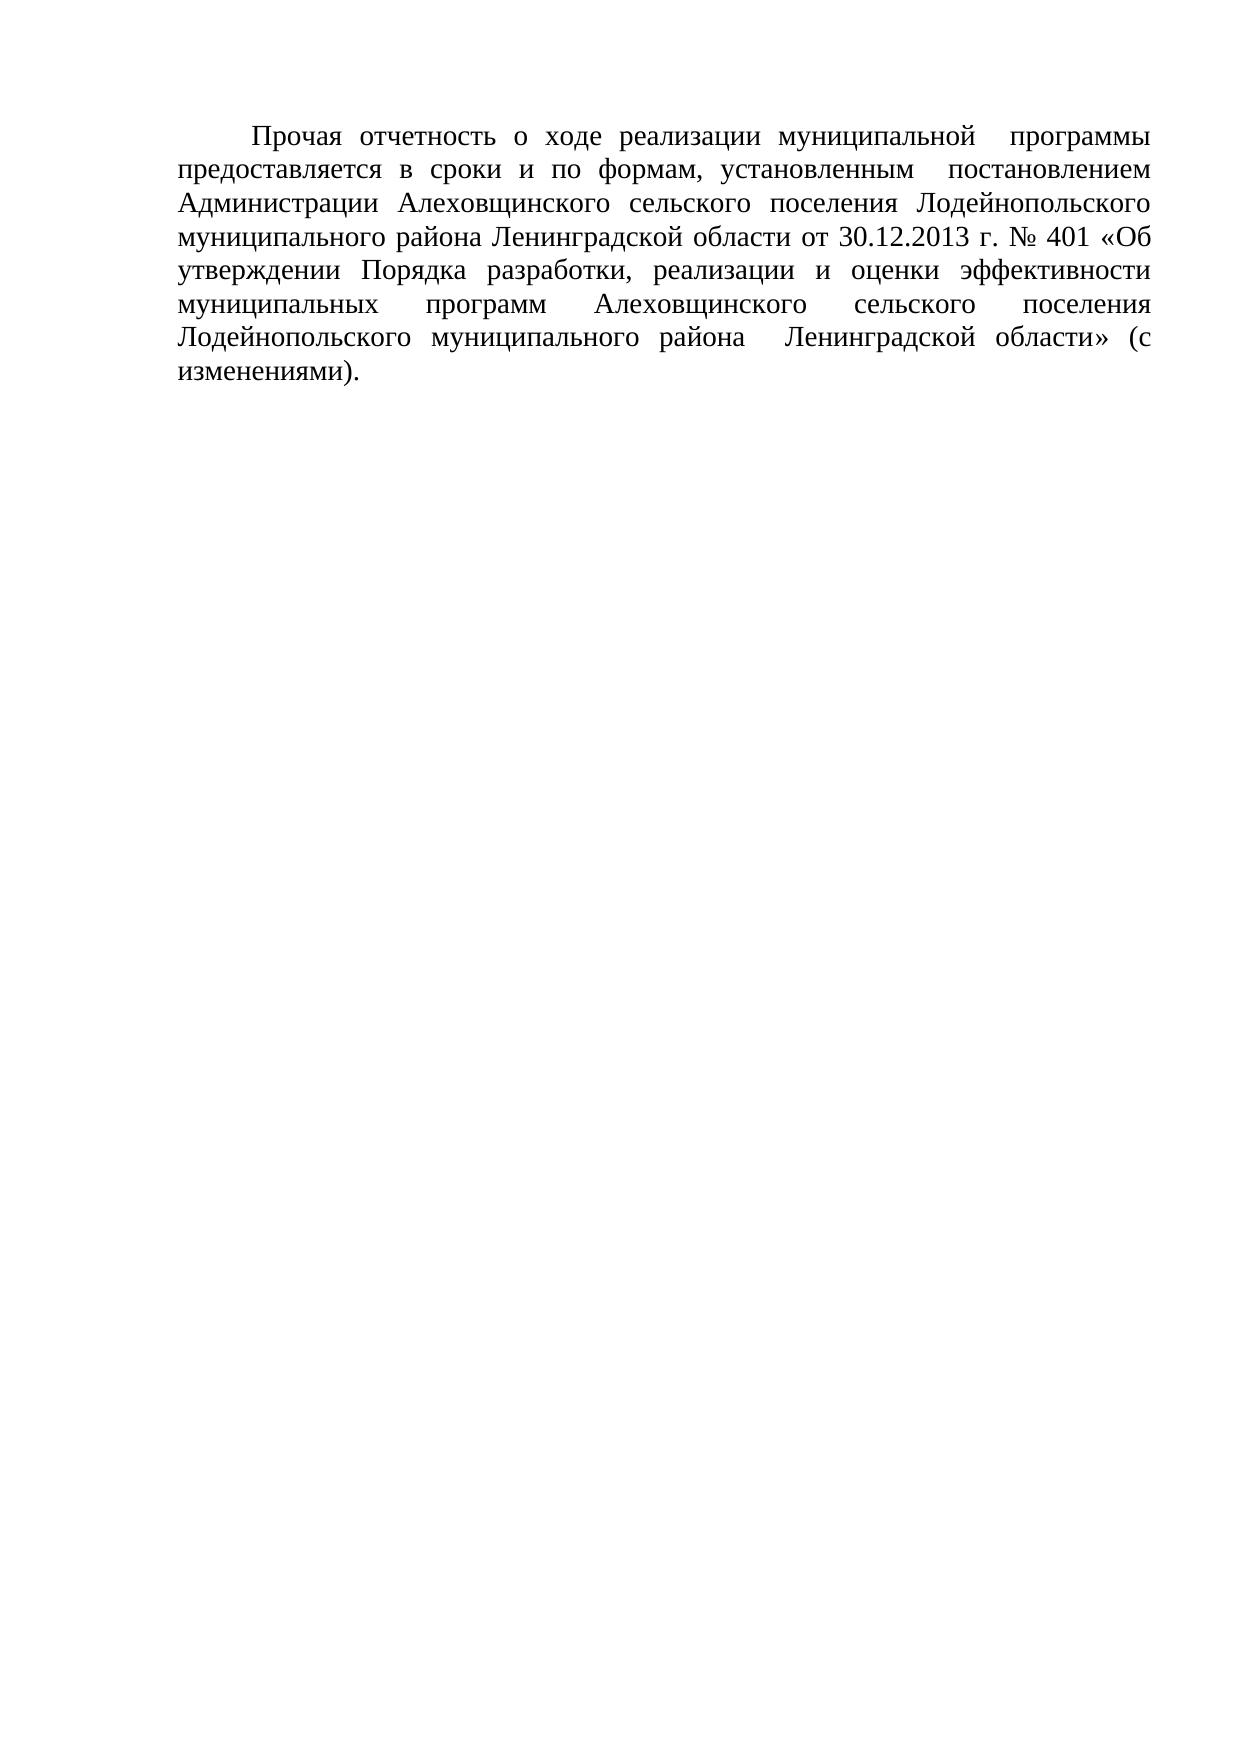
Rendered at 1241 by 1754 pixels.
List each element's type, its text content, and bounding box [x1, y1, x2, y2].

text Прочая отчетность о ходе реализации муниципальной программы предоставляется в сроки и по формам, установленным постановлением Администрации Алеховщинского сельского поселения Лодейнопольского муниципального района Ленинградской области от 30.12.2013 г. № 401 «Об утверждении Порядка разработки, реализации и оценки эффективности муниципальных программ Алеховщинского сельского поселения Лодейнопольского муниципального района Ленинградской области» (с изменениями). [177, 118, 1152, 386]
